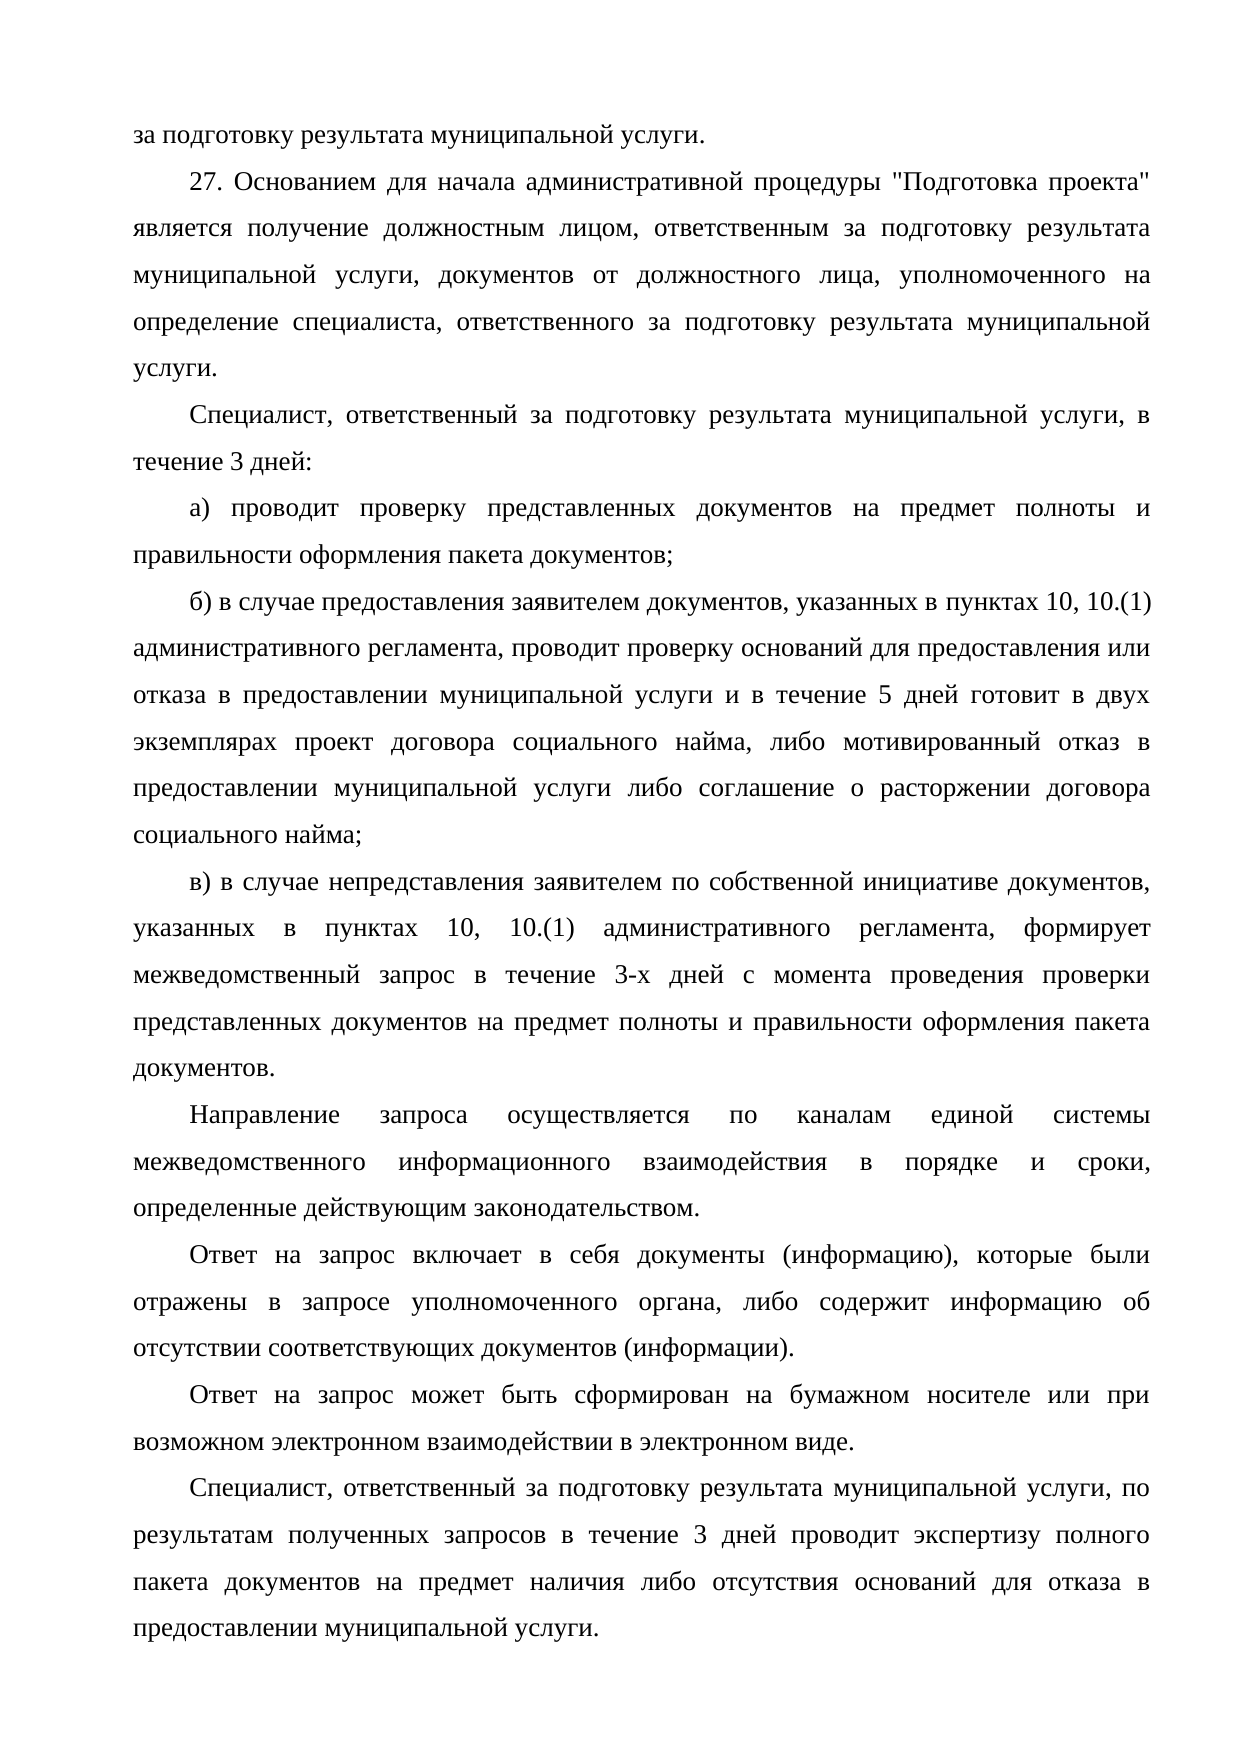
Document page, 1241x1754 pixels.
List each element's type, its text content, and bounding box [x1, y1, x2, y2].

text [133, 118, 1152, 149]
text Ответ на запрос может быть сформирован на бумажном носителе или при возможном электронном взаимодействии в электронном виде. [133, 1378, 1152, 1456]
text 27. Основанием для начала административной процедуры "Подготовка проекта" является получение должностным лицом, ответственным за подготовку результата муниципальной услуги, документов от должностного лица, уполномоченного на определение специалиста, ответственного за подготовку результата муниципальной услуги. [133, 165, 1152, 383]
text а) проводит проверку представленных документов на предмет полноты и правильности оформления пакета документов; [133, 491, 1152, 569]
text Специалист, ответственный за подготовку результата муниципальной услуги, по результатам полученных запросов в течение 3 дней проводит экспертизу полного пакета документов на предмет наличия либо отсутствия оснований для отказа в предоставлении муниципальной услуги. [133, 1471, 1152, 1643]
text Направление запроса осуществляется по каналам единой системы межведомственного информационного взаимодействия в порядке и сроки, определенные действующим законодательством. [133, 1098, 1152, 1223]
text б) в случае предоставления заявителем документов, указанных в пунктах 10, 10.(1) административного регламента, проводит проверку оснований для предоставления или отказа в предоставлении муниципальной услуги и в течение 5 дней готовит в двух экземплярах проект договора социального найма, либо мотивированный отказ в предоставлении муниципальной услуги либо соглашение о расторжении договора социального найма; [133, 585, 1152, 849]
text Специалист, ответственный за подготовку результата муниципальной услуги, в течение 3 дней: [133, 398, 1152, 476]
text Ответ на запрос включает в себя документы (информацию), которые были отражены в запросе уполномоченного органа, либо содержит информацию об отсутствии соответствующих документов (информации). [133, 1238, 1152, 1363]
text в) в случае непредставления заявителем по собственной инициативе документов, указанных в пунктах 10, 10.(1) административного регламента, формирует межведомственный запрос в течение 3-х дней с момента проведения проверки представленных документов на предмет полноты и правильности оформления пакета документов. [133, 865, 1152, 1083]
